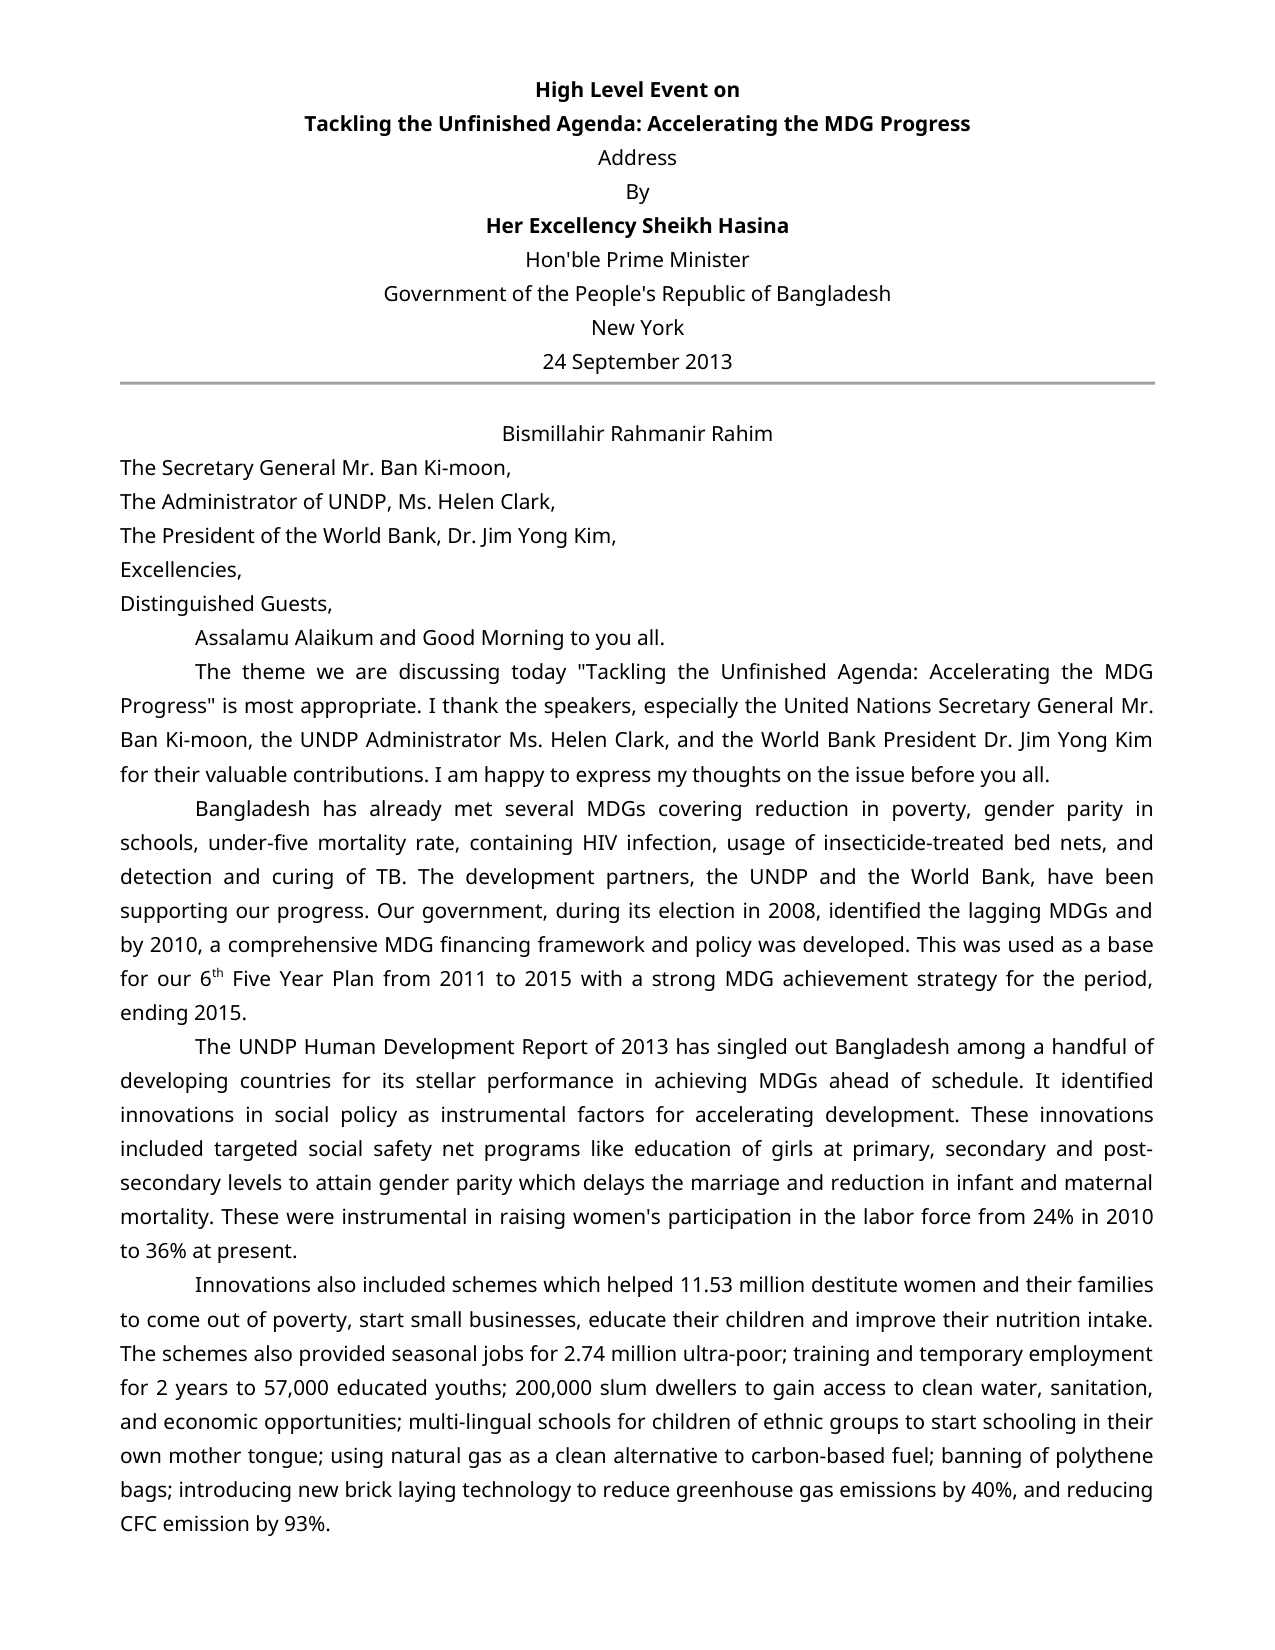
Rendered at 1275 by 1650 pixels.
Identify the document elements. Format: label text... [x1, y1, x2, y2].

text New York [120, 313, 1155, 342]
text By [120, 177, 1155, 206]
text The Administrator of UNDP, Ms. Helen Clark, [120, 487, 1155, 516]
text The President of the World Bank, Dr. Jim Yong Kim, [120, 521, 1155, 550]
text Government of the People's Republic of Bangladesh [120, 279, 1155, 308]
text Innovations also included schemes which helped 11.53 million destitute women and their families to come out of poverty, start small businesses, educate their children and improve their nutrition intake. The schemes also provided seasonal jobs for 2.74 million ultra-poor; training and temporary employment for 2 years to 57,000 educated youths; 200,000 slum dwellers to gain access to clean water, sanitation, and economic opportunities; multi-lingual schools for children of ethnic groups to start schooling in their own mother tongue; using natural gas as a clean alternative to carbon-based fuel; banning of polythene bags; introducing new brick laying technology to reduce greenhouse gas emissions by 40%, and reducing CFC emission by 93%. [120, 1271, 1155, 1537]
text Tackling the Unfinished Agenda: Accelerating the MDG Progress [120, 109, 1155, 137]
text High Level Event on [120, 75, 1155, 103]
text Address [120, 143, 1155, 172]
text The theme we are discussing today "Tackling the Unfinished Agenda: Accelerating the MDG Progress" is most appropriate. I thank the speakers, especially the United Nations Secretary General Mr. Ban Ki-moon, the UNDP Administrator Ms. Helen Clark, and the World Bank President Dr. Jim Yong Kim for their valuable contributions. I am happy to express my thoughts on the issue before you all. [120, 657, 1155, 788]
text Bismillahir Rahmanir Rahim [120, 419, 1155, 447]
text 24 September 2013 [120, 347, 1155, 376]
text Bangladesh has already met several MDGs covering reduction in poverty, gender parity in schools, under-five mortality rate, containing HIV infection, usage of insecticide-treated bed nets, and detection and curing of TB. The development partners, the UNDP and the World Bank, have been supporting our progress. Our government, during its election in 2008, identified the lagging MDGs and by 2010, a comprehensive MDG financing framework and policy was developed. This was used as a base for our 6th Five Year Plan from 2011 to 2015 with a strong MDG achievement strategy for the period, ending 2015. [120, 794, 1155, 1027]
text The Secretary General Mr. Ban Ki-moon, [120, 453, 1155, 482]
text Hon'ble Prime Minister [120, 245, 1155, 274]
text Distinguished Guests, [120, 589, 1155, 618]
text Her Excellency Sheikh Hasina [120, 211, 1155, 240]
text Assalamu Alaikum and Good Morning to you all. [120, 623, 1155, 652]
text The UNDP Human Development Report of 2013 has singled out Bangladesh among a handful of developing countries for its stellar performance in achieving MDGs ahead of schedule. It identified innovations in social policy as instrumental factors for accelerating development. These innovations included targeted social safety net programs like education of girls at primary, secondary and post-secondary levels to attain gender parity which delays the marriage and reduction in infant and maternal mortality. These were instrumental in raising women's participation in the labor force from 24% in 2010 to 36% at present. [120, 1032, 1155, 1265]
text Excellencies, [120, 555, 1155, 584]
